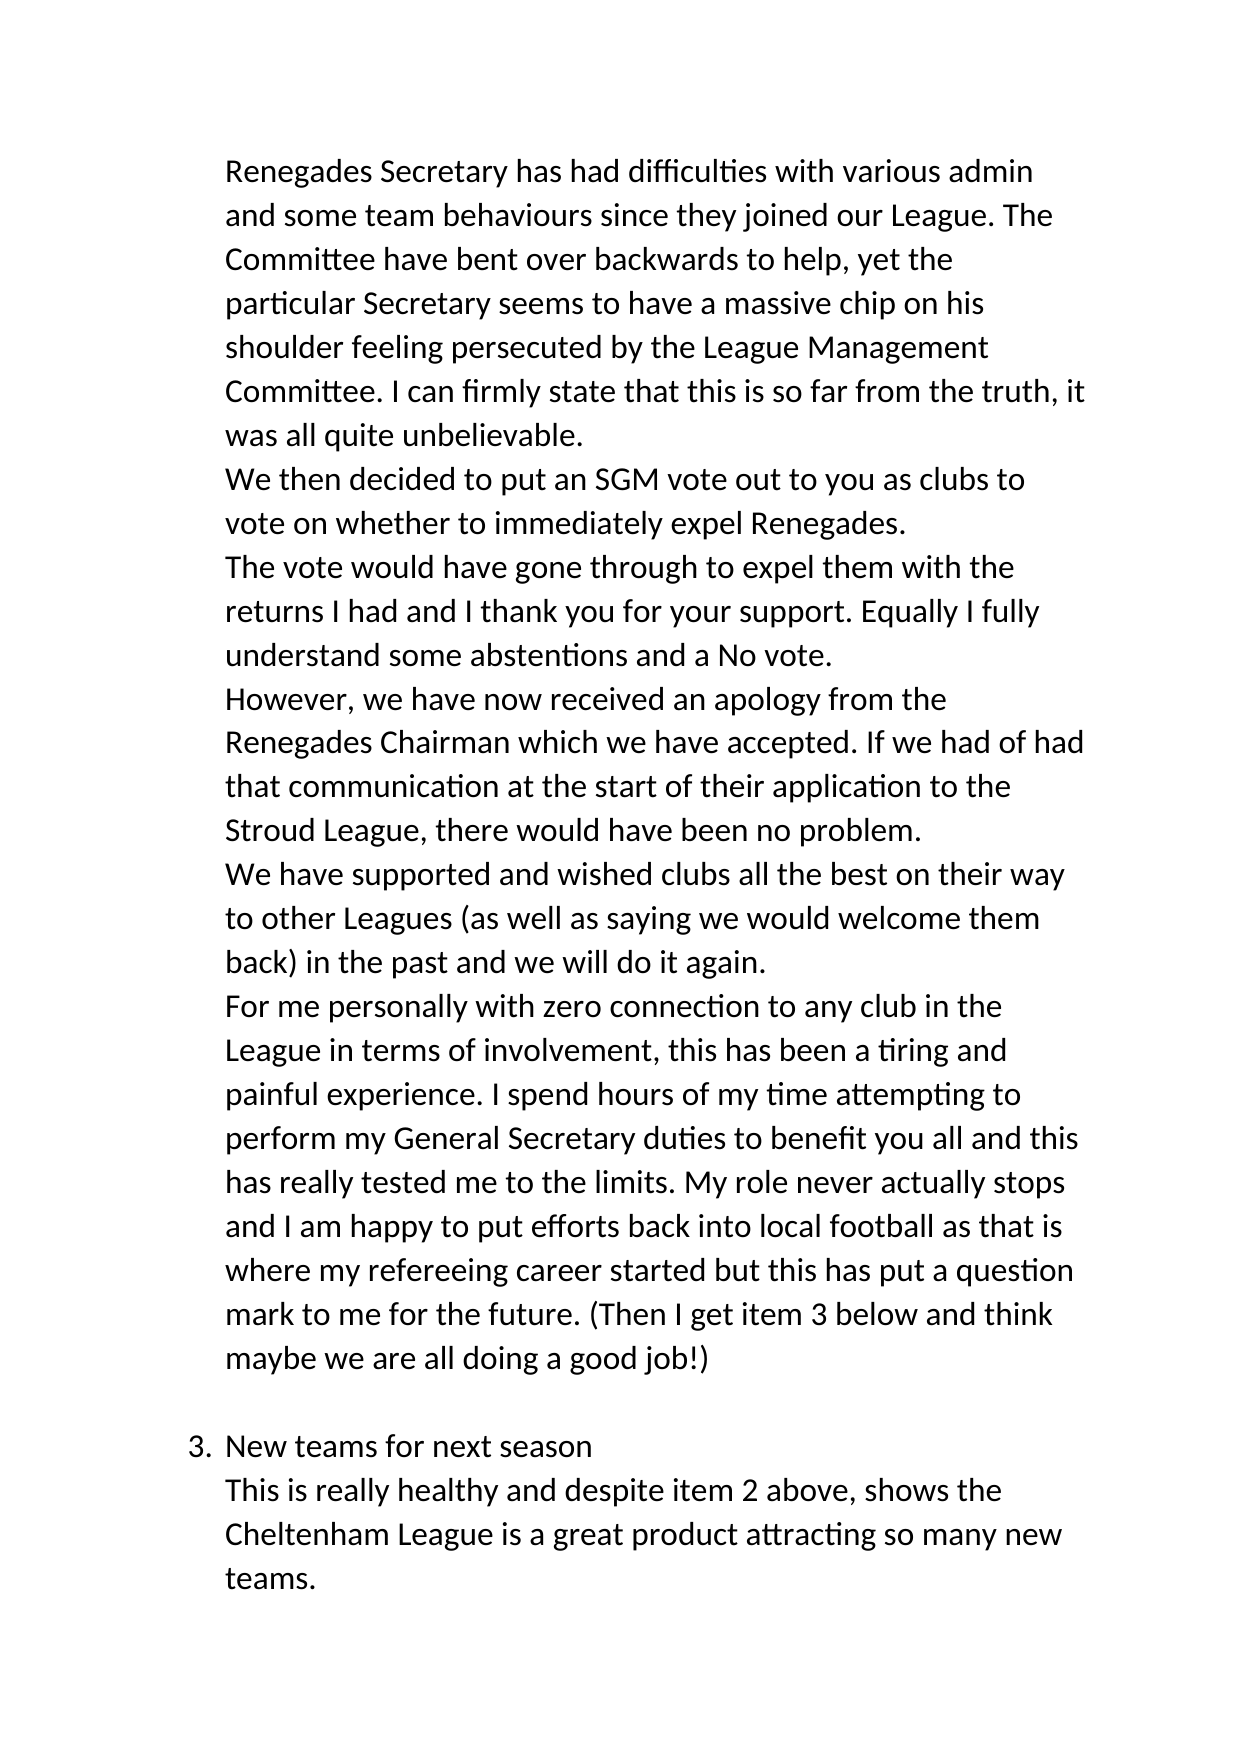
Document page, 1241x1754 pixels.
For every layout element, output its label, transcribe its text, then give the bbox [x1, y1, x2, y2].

list This is really healthy and despite item 2 above, shows the Cheltenham League is a great product attracting so many new teams. [225, 1469, 1090, 1597]
list Renegades Secretary has had difficulties with various admin and some team behaviours since they joined our League. The Committee have bent over backwards to help, yet the particular Secretary seems to have a massive chip on his shoulder feeling persecuted by the League Management Committee. I can firmly state that this is so far from the truth, it was all quite unbelievable. [225, 150, 1090, 454]
list We have supported and wished clubs all the best on their way to other Leagues (as well as saying we would welcome them back) in the past and we will do it again. [225, 853, 1090, 982]
list For me personally with zero connection to any club in the League in terms of involvement, this has been a tiring and painful experience. I spend hours of my time attempting to perform my General Secretary duties to benefit you all and this has really tested me to the limits. My role never actually stops and I am happy to put efforts back into local football as that is where my refereeing career started but this has put a question mark to me for the future. (Then I get item 3 below and think maybe we are all doing a good job!) [225, 985, 1090, 1378]
list However, we have now received an apology from the Renegades Chairman which we have accepted. If we had of had that communication at the start of their application to the Stroud League, there would have been no problem. [225, 677, 1090, 850]
list New teams for next season [187, 1425, 1090, 1466]
list The vote would have gone through to expel them with the returns I had and I thank you for your support. Equally I fully understand some abstentions and a No vote. [225, 546, 1090, 674]
list We then decided to put an SGM vote out to you as clubs to vote on whether to immediately expel Renegades. [225, 458, 1090, 542]
